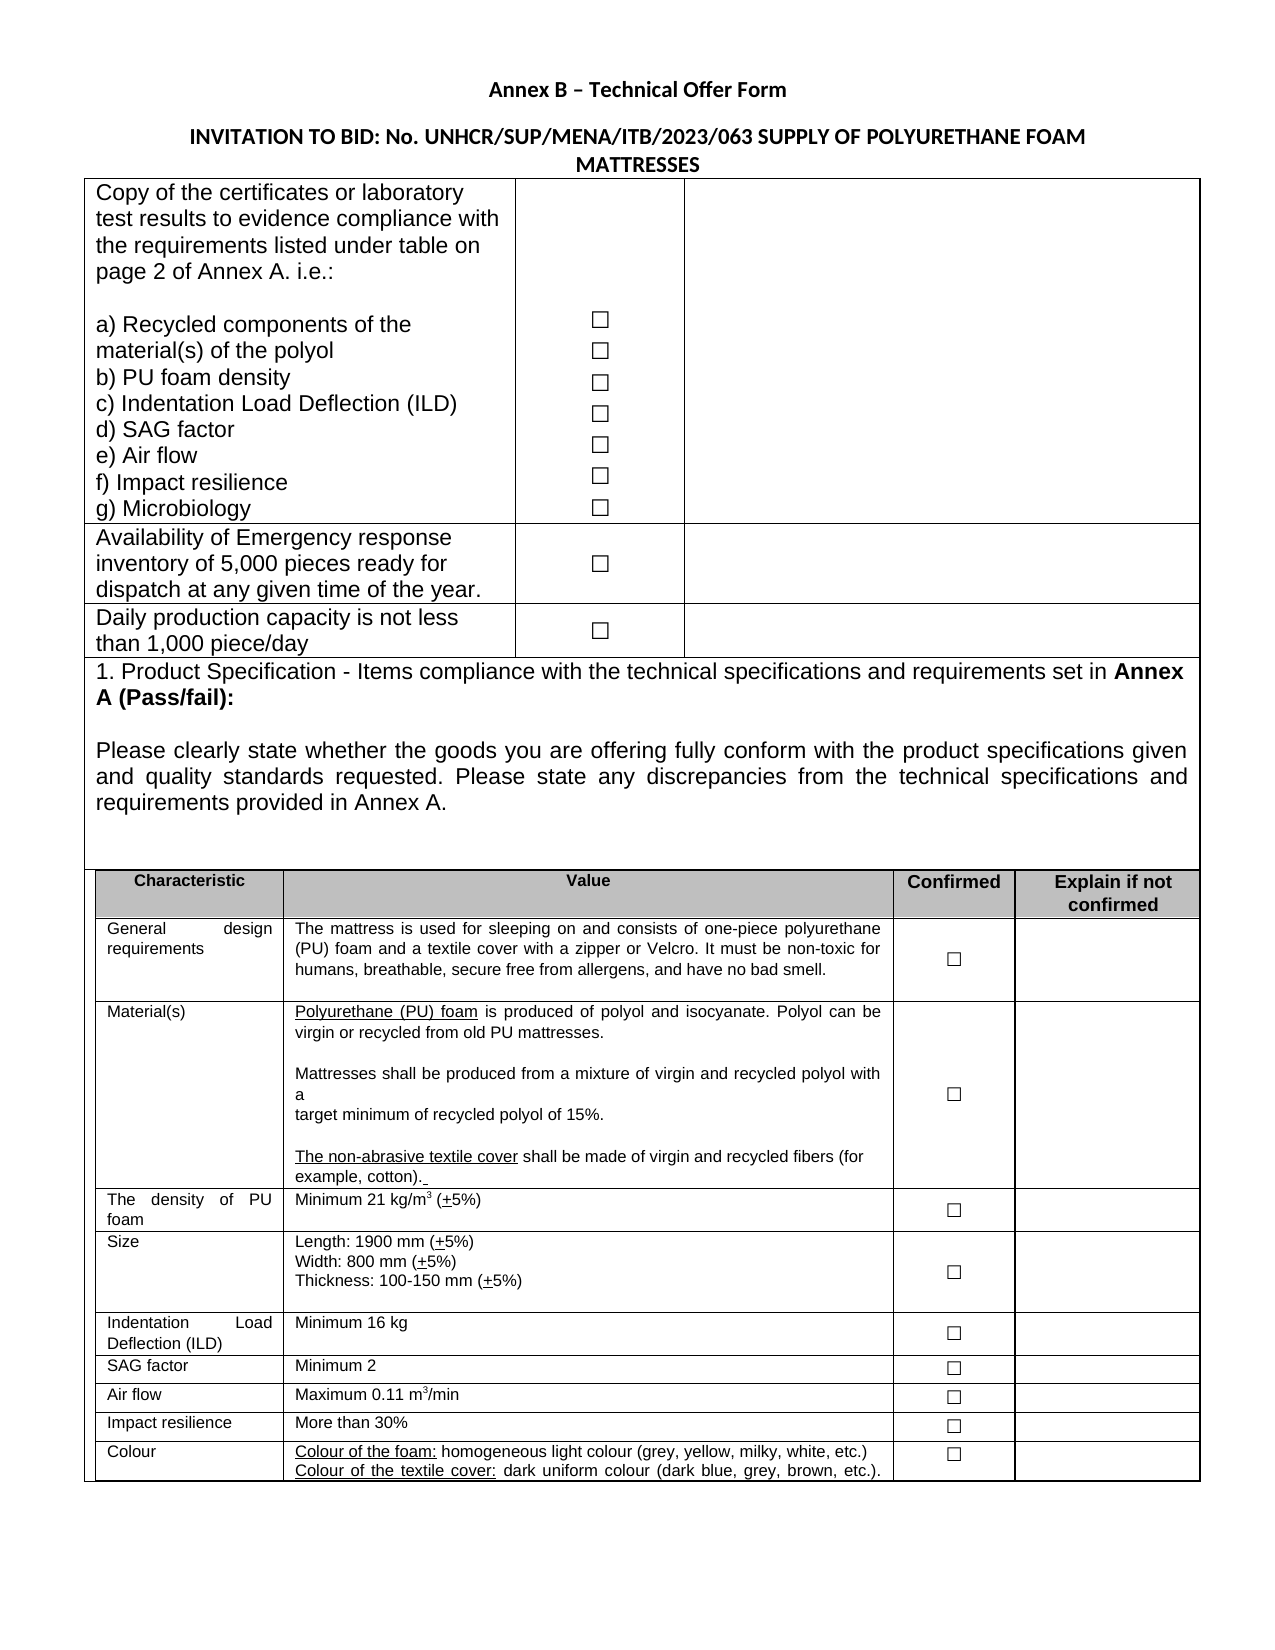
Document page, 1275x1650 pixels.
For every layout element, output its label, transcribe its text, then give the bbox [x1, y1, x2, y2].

table_cell [894, 1313, 1014, 1355]
table_cell Copy of the certificates or laboratory test results to evidence compliance with the requirements listed under table on page 2 of Annex A. i.e.: a) Recycled components of the material(s) of the polyol b) PU foam density c) Indentation Load Deflection (ILD) d) SAG factor e) Air flow f) Impact resilience g) Microbiology [85, 179, 515, 523]
table_cell [96, 1232, 283, 1312]
table_cell 1. Product Specification - Items compliance with the technical specifications and requirements set in Annex A (Pass/fail): Please clearly state whether the goods you are offering fully conform with the product specifications given and quality standards requested. Please state any discrepancies from the technical specifications and requirements provided in Annex A. [85, 658, 1199, 868]
table_cell [96, 1002, 283, 1188]
table_cell [894, 1413, 1014, 1441]
table_cell ☐ [516, 604, 684, 657]
table_cell [894, 1232, 1014, 1312]
table_cell [96, 1313, 283, 1355]
table_cell [1016, 1356, 1199, 1383]
table_cell [96, 1189, 283, 1231]
table_cell Daily production capacity is not less than 1,000 piece/day [85, 604, 515, 657]
table_cell [1016, 1413, 1199, 1441]
table_cell [894, 1384, 1014, 1412]
table_cell [284, 1442, 893, 1480]
table_cell [894, 1442, 1014, 1480]
table_cell [284, 1384, 893, 1412]
table_cell [685, 604, 1199, 657]
table_cell [284, 1232, 893, 1312]
table_cell [1016, 919, 1199, 1001]
table_cell [894, 1189, 1014, 1231]
table_cell [96, 1413, 283, 1441]
table_cell [1016, 1002, 1199, 1188]
table_cell [1016, 1384, 1199, 1412]
table_cell [96, 1442, 283, 1480]
table_cell [284, 1002, 893, 1188]
table_cell [894, 919, 1014, 1001]
table_cell [96, 1384, 283, 1412]
table_cell [1016, 1313, 1199, 1355]
table_cell ☐ [516, 524, 684, 603]
table_cell [284, 1413, 893, 1441]
table_cell [96, 919, 283, 1001]
table_cell Availability of Emergency response inventory of 5,000 pieces ready for dispatch at any given time of the year. [85, 524, 515, 603]
table_cell [894, 1356, 1014, 1383]
table_cell [284, 1189, 893, 1231]
table_cell [1016, 1189, 1199, 1231]
table_cell [894, 1002, 1014, 1188]
table_cell ☐ ☐ ☐ ☐ ☐ ☐ ☐ [516, 179, 684, 523]
table_cell [284, 1313, 893, 1355]
table_cell [685, 179, 1199, 523]
table_cell [85, 870, 95, 1481]
table_cell [96, 1356, 283, 1383]
table_cell [685, 524, 1199, 603]
table_cell [1016, 1442, 1199, 1480]
table_cell [284, 919, 893, 1001]
table_cell [284, 1356, 893, 1383]
table_cell [1016, 1232, 1199, 1312]
